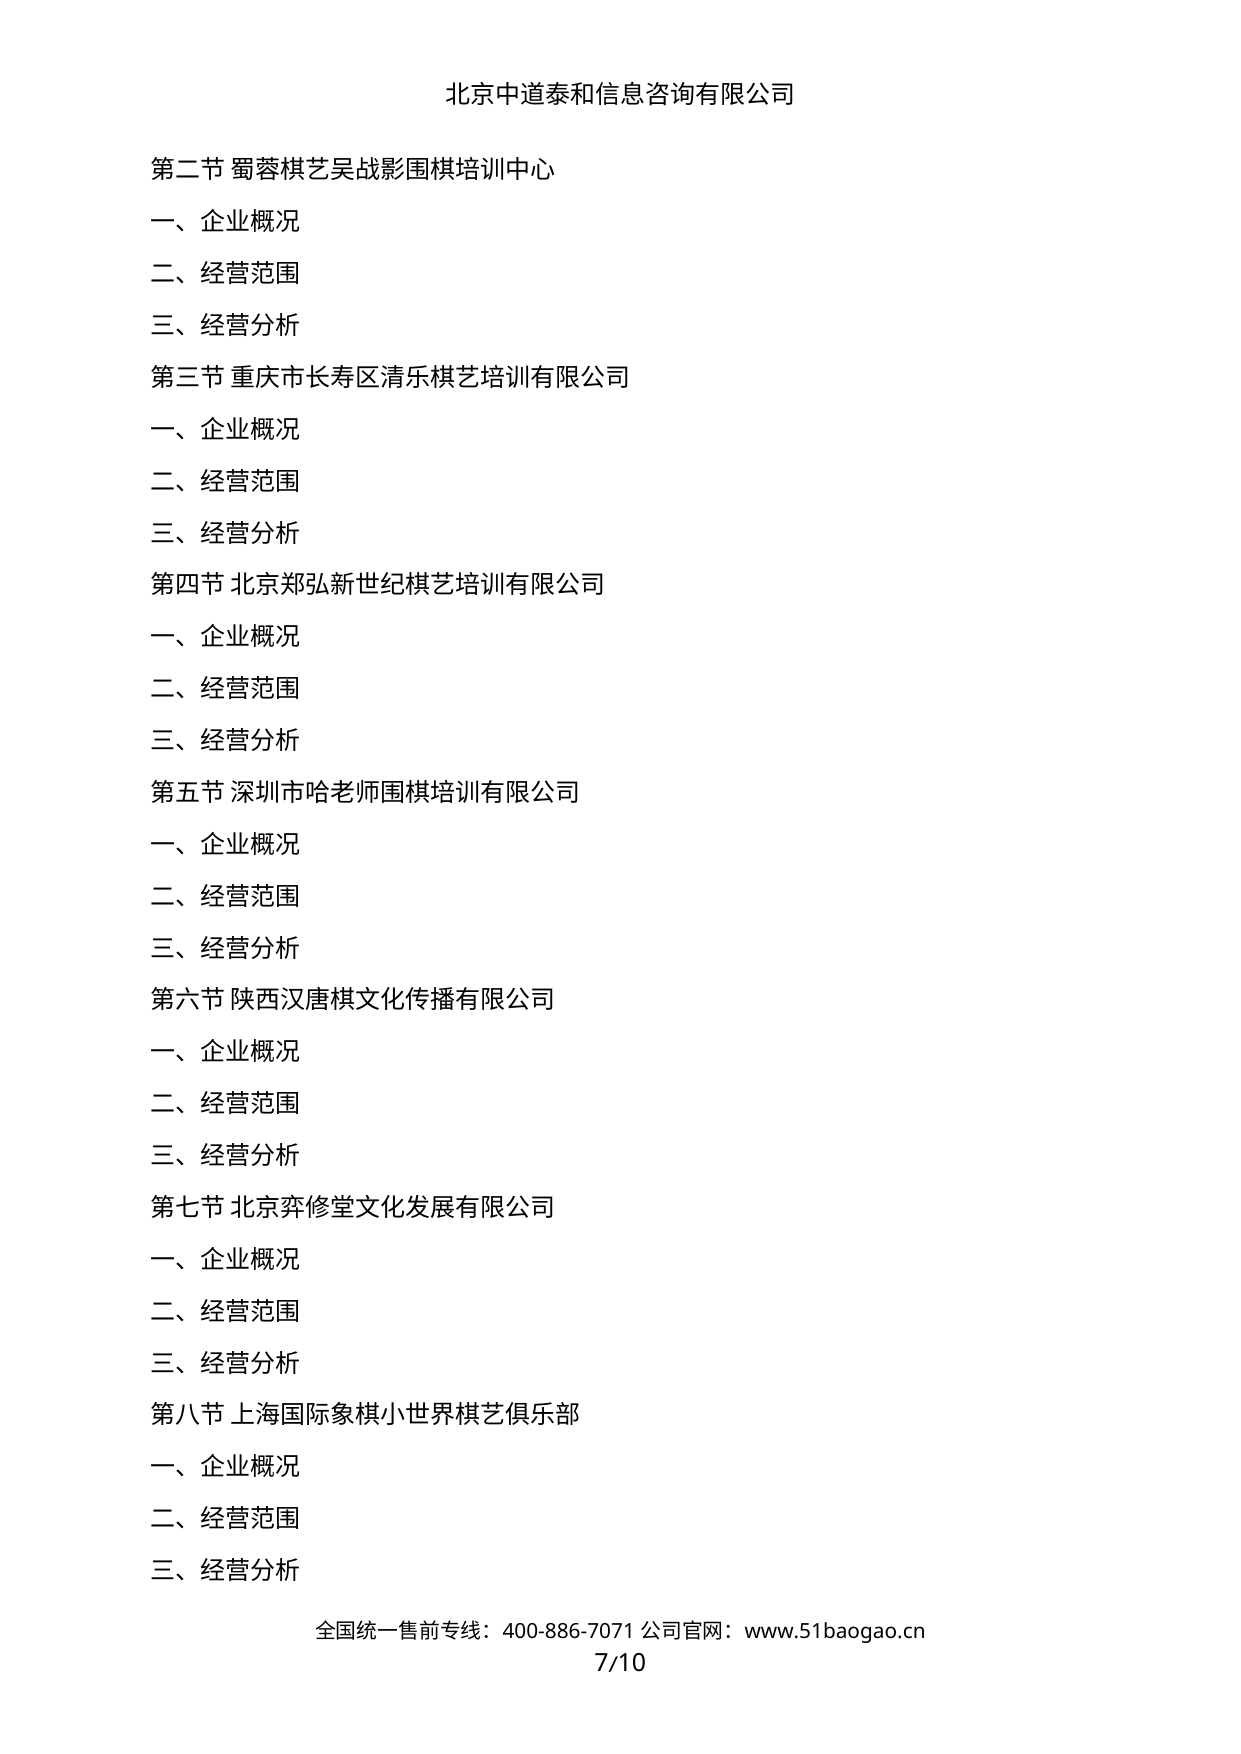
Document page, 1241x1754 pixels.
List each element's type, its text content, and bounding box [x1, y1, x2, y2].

text 三、经营分析 [150, 306, 1090, 342]
text 二、经营范围 [150, 461, 1090, 497]
text 一、企业概况 [150, 202, 1090, 238]
text 一、企业概况 [150, 824, 1090, 861]
text 一、企业概况 [150, 617, 1090, 653]
text 第四节 北京郑弘新世纪棋艺培训有限公司 [150, 565, 1090, 601]
text 一、企业概况 [150, 1239, 1090, 1276]
text 第八节 上海国际象棋小世界棋艺俱乐部 [150, 1395, 1090, 1431]
text 三、经营分析 [150, 1343, 1090, 1379]
text 一、企业概况 [150, 409, 1090, 446]
text 第二节 蜀蓉棋艺吴战影围棋培训中心 [150, 150, 1090, 186]
text 三、经营分析 [150, 513, 1090, 549]
text 二、经营范围 [150, 876, 1090, 912]
text 三、经营分析 [150, 928, 1090, 964]
text 二、经营范围 [150, 1084, 1090, 1120]
text 一、企业概况 [150, 1032, 1090, 1068]
text 二、经营范围 [150, 1499, 1090, 1535]
text 二、经营范围 [150, 1291, 1090, 1327]
text 三、经营分析 [150, 1551, 1090, 1587]
text 第五节 深圳市哈老师围棋培训有限公司 [150, 772, 1090, 809]
text 三、经营分析 [150, 1136, 1090, 1172]
text 三、经营分析 [150, 721, 1090, 757]
text 二、经营范围 [150, 254, 1090, 290]
text 第六节 陕西汉唐棋文化传播有限公司 [150, 980, 1090, 1016]
text 第三节 重庆市长寿区清乐棋艺培训有限公司 [150, 357, 1090, 394]
text 二、经营范围 [150, 669, 1090, 705]
text 第七节 北京弈修堂文化发展有限公司 [150, 1187, 1090, 1224]
text 一、企业概况 [150, 1447, 1090, 1483]
